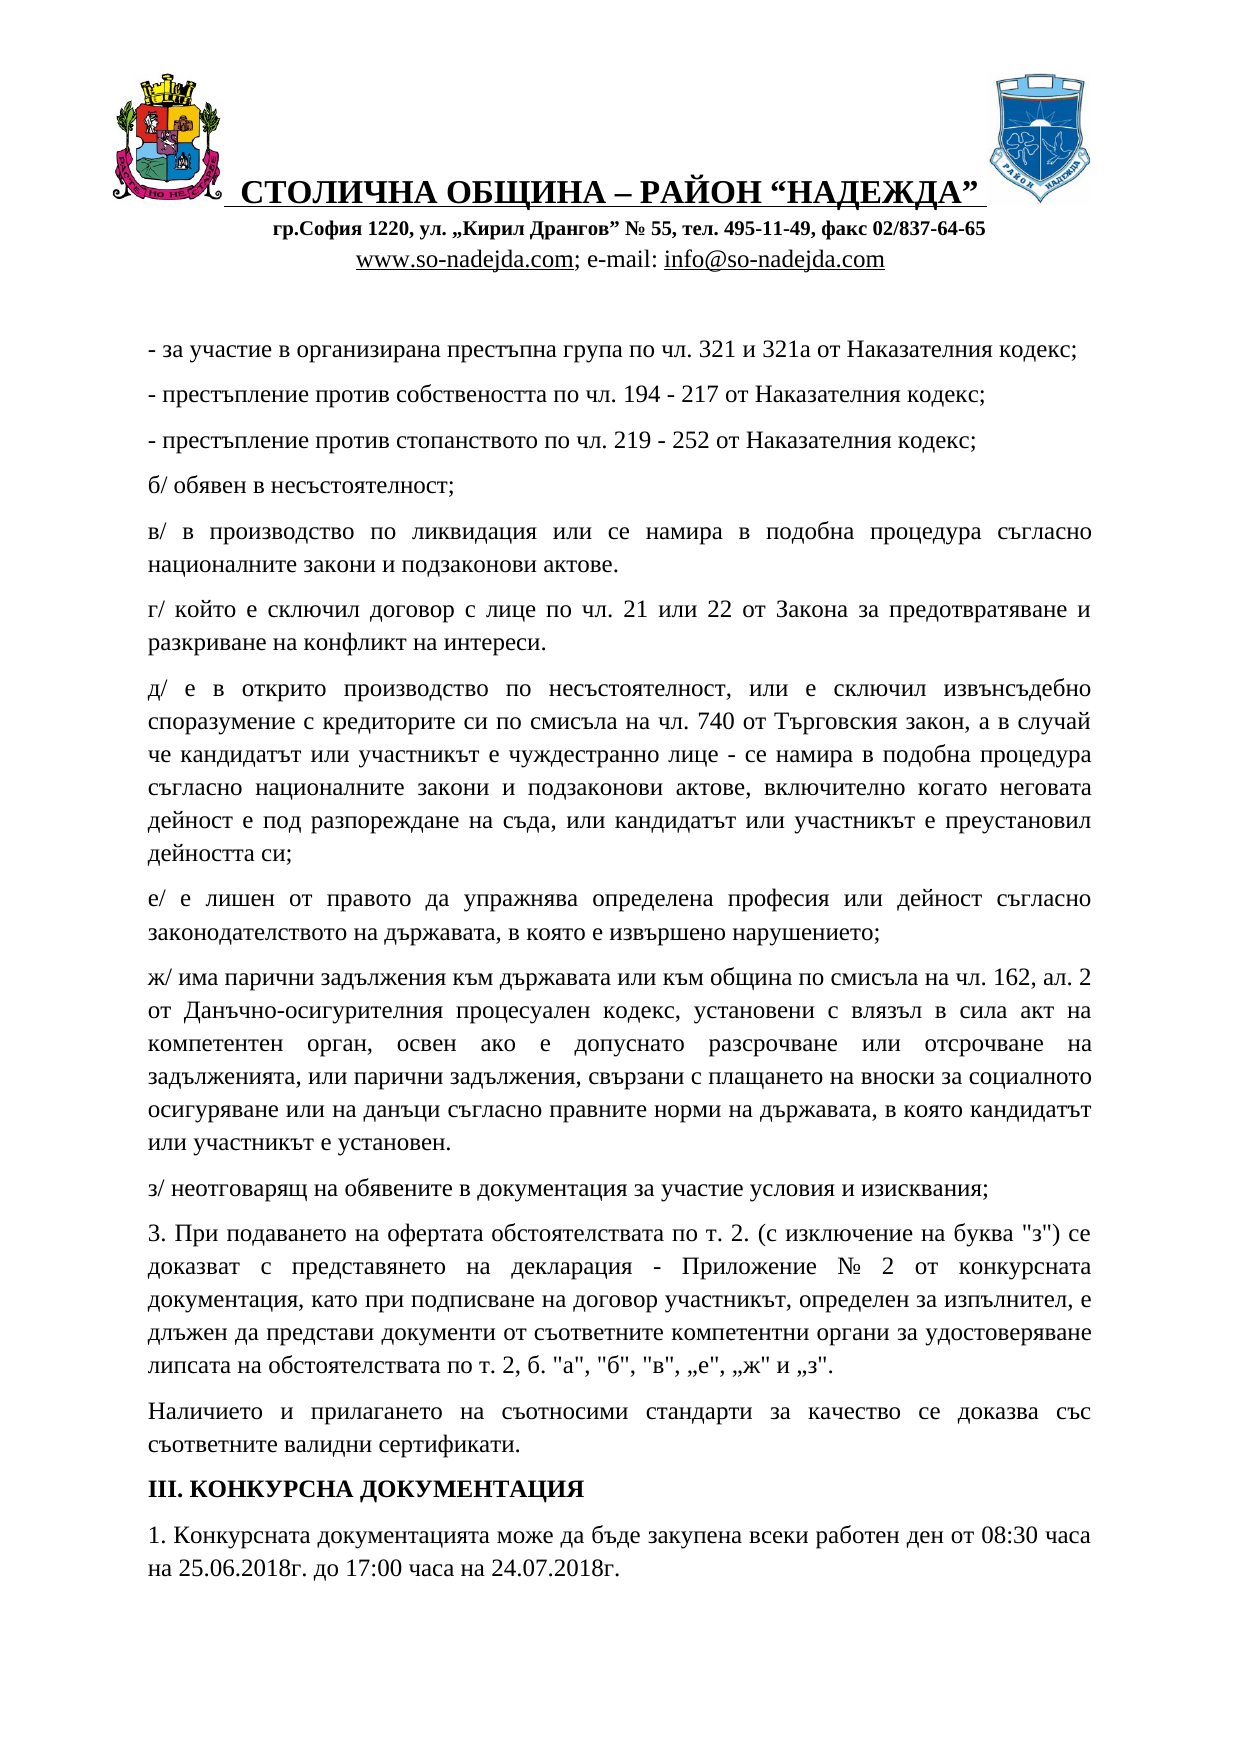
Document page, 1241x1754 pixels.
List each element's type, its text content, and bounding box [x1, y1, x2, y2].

text ж/ има парични задължения към държавата или към община по смисъла на чл. 162, ал. 2 от Данъчно-осигурителния процесуален кодекс, установени с влязъл в сила акт на компетентен орган, освен ако е допуснато разсрочване или отсрочване на задълженията, или парични задължения, свързани с плащането на вноски за социалното осигуряване или на данъци съгласно правните норми на държавата, в която кандидатът или участникът е установен. [148, 962, 1093, 1156]
text д/ е в открито производство по несъстоятелност, или е сключил извънсъдебно споразумение с кредиторите си по смисъла на чл. 740 от Търговския закон, а в случай че кандидатът или участникът е чуждестранно лице - се намира в подобна процедура съгласно националните закони и подзаконови актове, включително когато неговата дейност е под разпореждане на съда, или кандидатът или участникът е преустановил дейността си; [148, 673, 1093, 867]
text в/ в производство по ликвидация или се намира в подобна процедура съгласно националните закони и подзаконови актове. [148, 516, 1093, 578]
text з/ неотговарящ на обявените в документация за участие условия и изисквания; [148, 1173, 1093, 1201]
text III. КОНКУРСНА ДОКУМЕНТАЦИЯ [148, 1474, 1093, 1503]
text Наличието и прилагането на съотносими стандарти за качество се доказва със съответните валидни сертификати. [148, 1396, 1093, 1458]
text - за участие в организирана престъпна група по чл. 321 и 321а от Наказателния кодекс; [148, 334, 1093, 362]
text - престъпление против стопанството по чл. 219 - 252 от Наказателния кодекс; [148, 425, 1093, 453]
text 1. Конкурсната документацията може да бъде закупена всеки работен ден от 08:30 часа на 25.06.2018г. до 17:00 часа на 24.07.2018г. [148, 1520, 1093, 1582]
picture [112, 73, 224, 204]
text - престъпление против собствеността по чл. 194 - 217 от Наказателния кодекс; [148, 379, 1093, 408]
text г/ който е сключил договор с лице по чл. 21 или 22 от Закона за предотвратяване и разкриване на конфликт на интереси. [148, 594, 1093, 656]
text е/ е лишен от правото да упражнява определена професия или дейност съгласно законодателството на държавата, в която е извършено нарушението; [148, 883, 1093, 945]
picture [987, 73, 1091, 204]
text б/ обявен в несъстоятелност; [148, 470, 1093, 499]
text 3. При подаването на офертата обстоятелствата по т. 2. (с изключение на буква "з") се доказват с представянето на декларация - Приложение № 2 от конкурсната документация, като при подписване на договор участникът, определен за изпълнител, е длъжен да представи документи от съответните компетентни органи за удостоверяване липсата на обстоятелствата по т. 2, б. "а", "б", "в", „е", „ж" и „з". [148, 1218, 1093, 1379]
